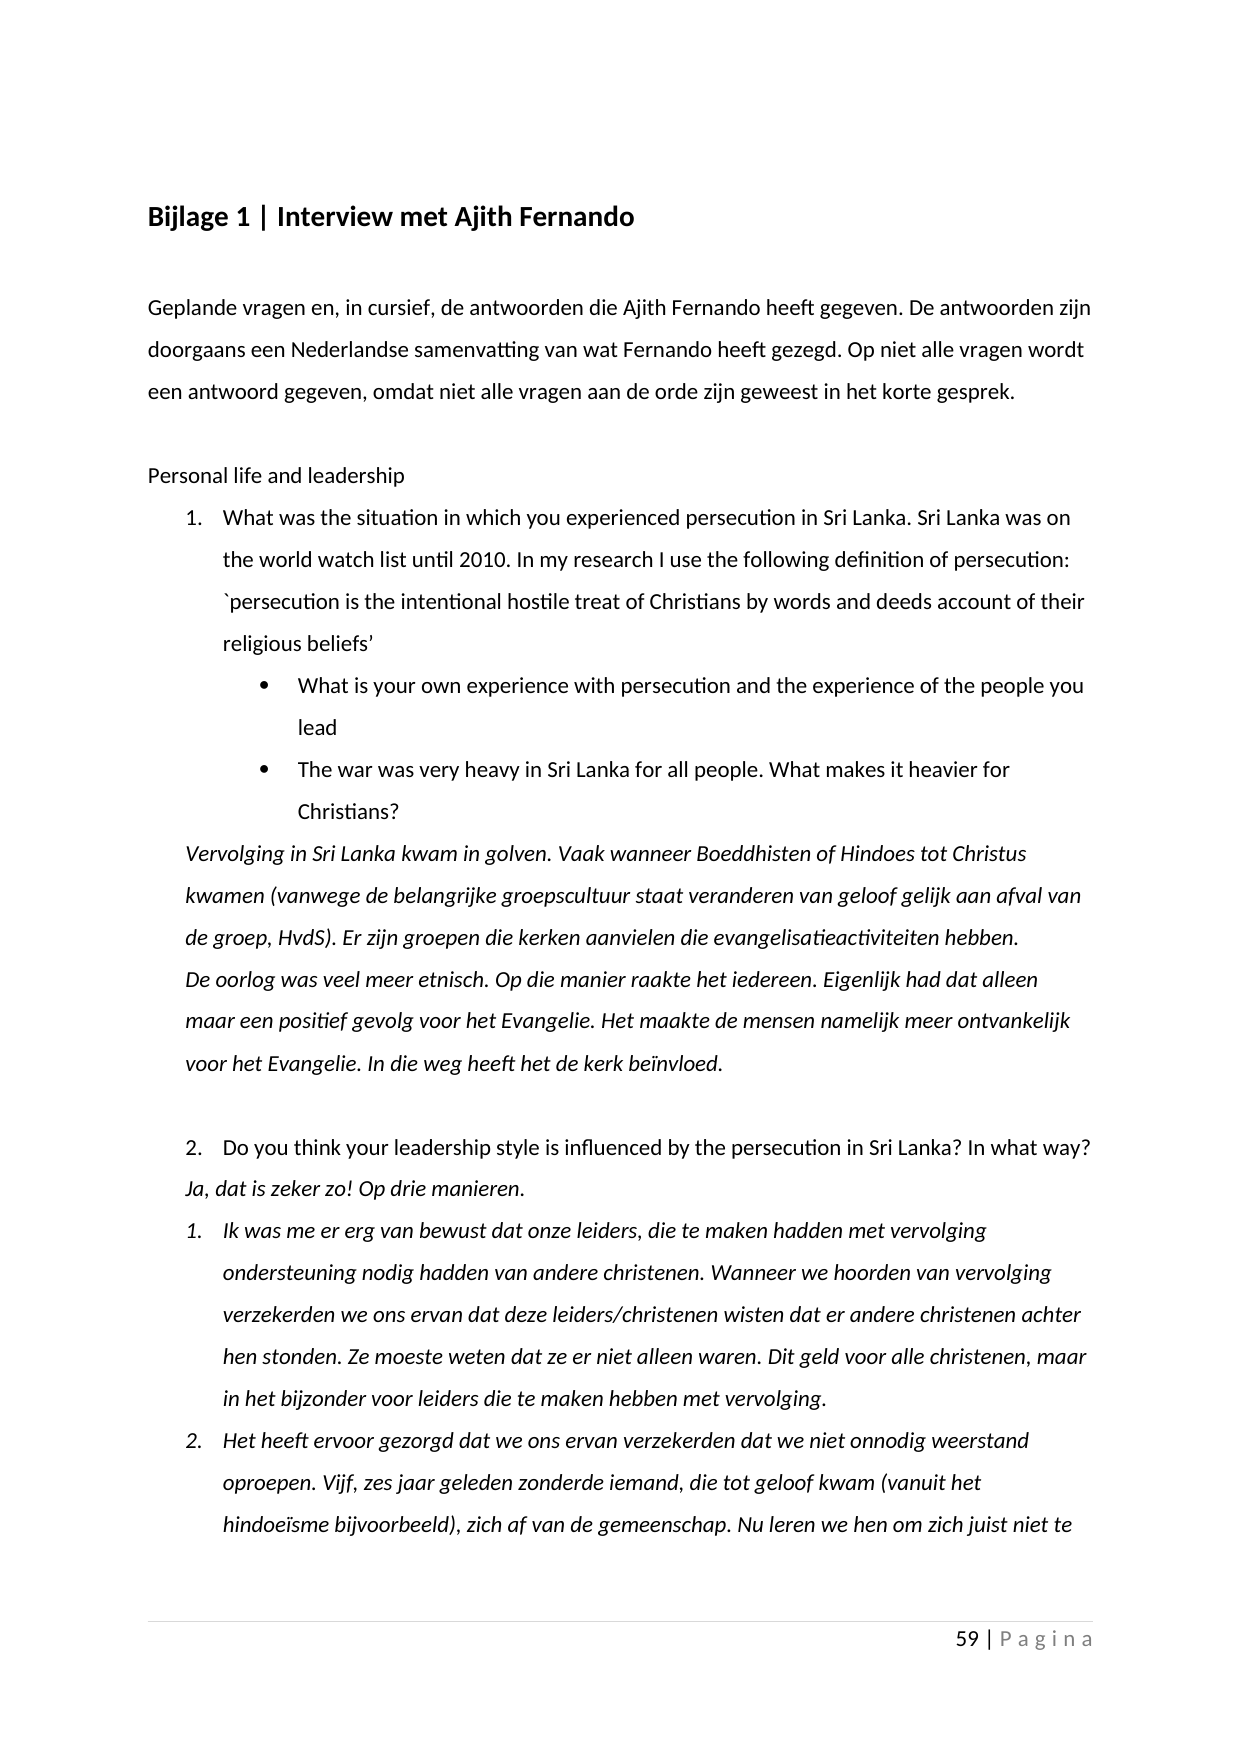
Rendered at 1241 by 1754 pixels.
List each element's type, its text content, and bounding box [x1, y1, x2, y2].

list What is your own experience with persecution and the experience of the people you lead [260, 671, 1093, 741]
text Vervolging in Sri Lanka kwam in golven. Vaak wanneer Boeddhisten of Hindoes tot Christus kwamen (vanwege de belangrijke groepscultuur staat veranderen van geloof gelijk aan afval van de groep, HvdS). Er zijn groepen die kerken aanvielen die evangelisatieactiviteiten hebben. [185, 839, 1093, 951]
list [185, 1426, 1093, 1538]
list Do you think your leadership style is influenced by the persecution in Sri Lanka? In what way? [185, 1133, 1093, 1161]
list Ik was me er erg van bewust dat onze leiders, die te maken hadden met vervolging ondersteuning nodig hadden van andere christenen. Wanneer we hoorden van vervolging verzekerden we ons ervan dat deze leiders/christenen wisten dat er andere christenen achter hen stonden. Ze moeste weten dat ze er niet alleen waren. Dit geld voor alle christenen, maar in het bijzonder voor leiders die te maken hebben met vervolging. [185, 1217, 1093, 1412]
text Geplande vragen en, in cursief, de antwoorden die Ajith Fernando heeft gegeven. De antwoorden zijn doorgaans een Nederlandse samenvatting van wat Fernando heeft gezegd. Op niet alle vragen wordt een antwoord gegeven, omdat niet alle vragen aan de orde zijn geweest in het korte gesprek. [148, 293, 1093, 405]
subtitle Bijlage 1 | Interview met Ajith Fernando [148, 198, 1093, 233]
text De oorlog was veel meer etnisch. Op die manier raakte het iedereen. Eigenlijk had dat alleen maar een positief gevolg voor het Evangelie. Het maakte de mensen namelijk meer ontvankelijk voor het Evangelie. In die weg heeft het de kerk beïnvloed. [185, 965, 1093, 1077]
list What was the situation in which you experienced persecution in Sri Lanka. Sri Lanka was on the world watch list until 2010. In my research I use the following definition of persecution: `persecution is the intentional hostile treat of Christians by words and deeds account of their religious beliefs’ [185, 503, 1093, 657]
text Personal life and leadership [148, 461, 1093, 489]
list The war was very heavy in Sri Lanka for all people. What makes it heavier for Christians? [260, 755, 1093, 825]
text Ja, dat is zeker zo! Op drie manieren. [185, 1174, 1093, 1203]
